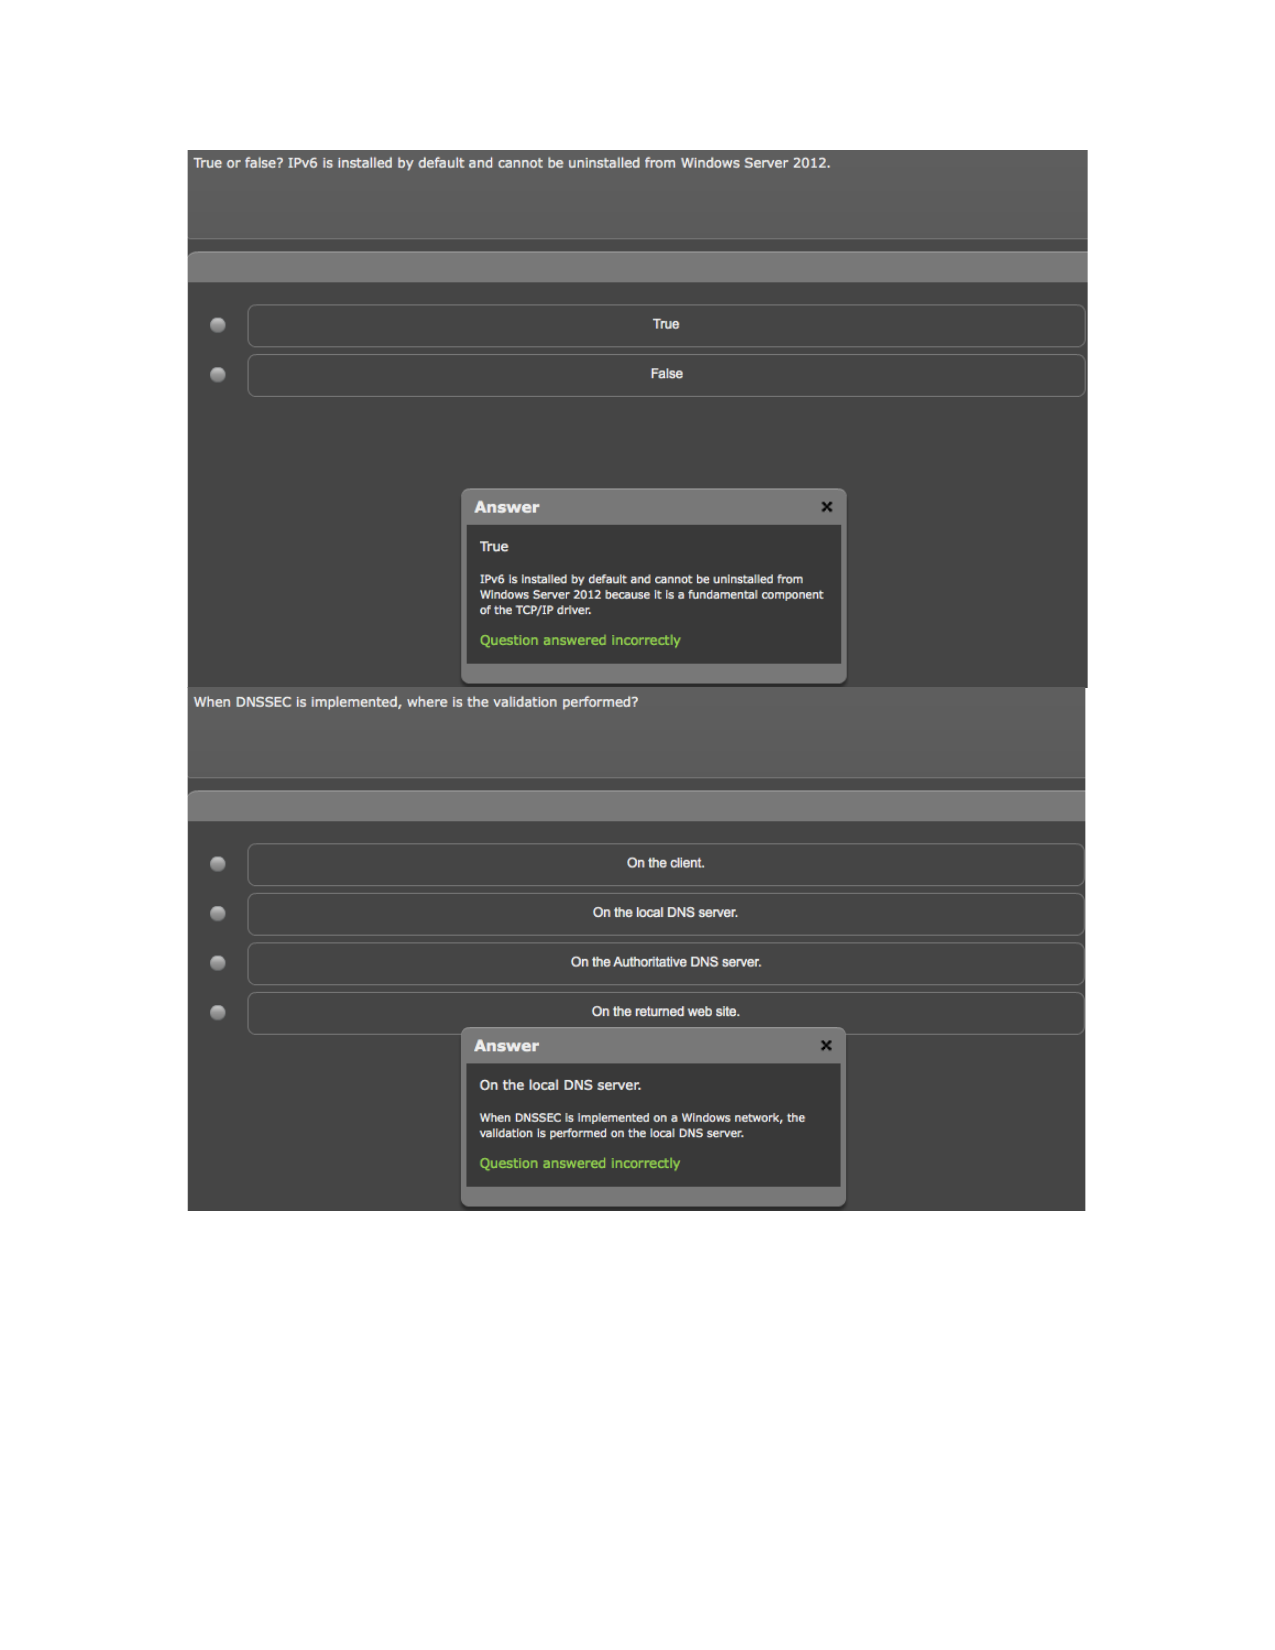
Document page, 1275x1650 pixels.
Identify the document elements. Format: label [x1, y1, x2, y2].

picture [187, 150, 1088, 1211]
